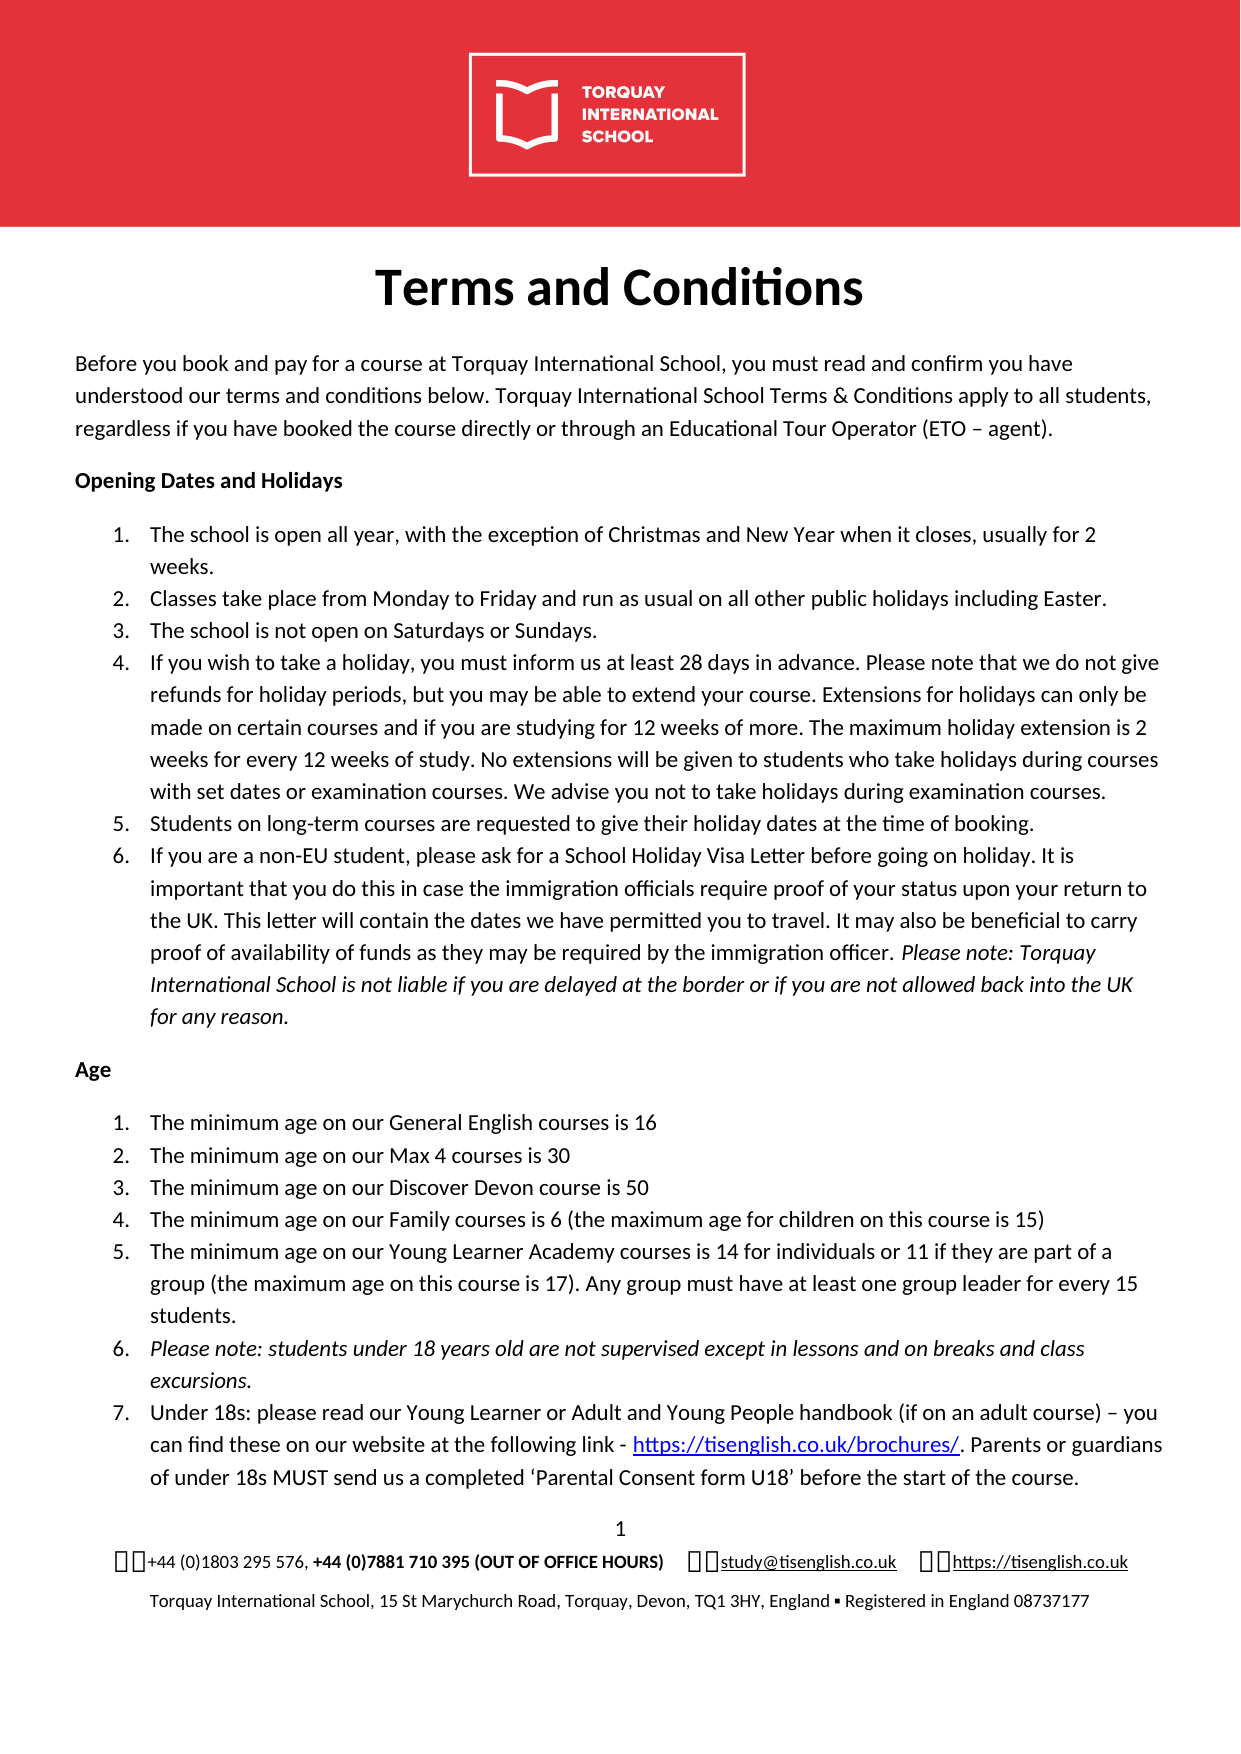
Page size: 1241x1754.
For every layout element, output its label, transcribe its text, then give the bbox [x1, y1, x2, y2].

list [112, 1398, 1165, 1491]
list Classes take place from Monday to Friday and run as usual on all other public holidays including Easter. [112, 584, 1165, 612]
list The school is open all year, with the exception of Christmas and New Year when it closes, usually for 2 weeks. [112, 520, 1165, 580]
picture [0, 0, 1241, 1546]
list If you are a non-EU student, please ask for a School Holiday Visa Letter before going on holiday. It is important that you do this in case the immigration officials require proof of your status upon your return to the UK. This letter will contain the dates we have permitted you to travel. It may also be beneficial to carry proof of availability of funds as they may be required by the immigration officer. Please note: Torquay International School is not liable if you are delayed at the border or if you are not allowed back into the UK for any reason. [112, 842, 1165, 1031]
list The minimum age on our Discover Devon course is 50 [112, 1173, 1165, 1201]
list The minimum age on our Max 4 courses is 30 [112, 1141, 1165, 1169]
list The minimum age on our General English courses is 16 [112, 1108, 1165, 1137]
text Age [75, 1056, 1165, 1083]
text Opening Dates and Holidays [75, 467, 1165, 495]
text Before you book and pay for a course at Torquay International School, you must read and confirm you have understood our terms and conditions below. Torquay International School Terms & Conditions apply to all students, regardless if you have booked the course directly or through an Educational Tour Operator (ETO – agent). [75, 349, 1165, 442]
list The minimum age on our Young Learner Academy courses is 14 for individuals or 11 if they are part of a group (the maximum age on this course is 17). Any group must have at least one group leader for every 15 students. [112, 1237, 1165, 1330]
list The minimum age on our Family courses is 6 (the maximum age for children on this course is 15) [112, 1205, 1165, 1233]
list The school is not open on Saturdays or Sundays. [112, 616, 1165, 644]
list Please note: students under 18 years old are not supervised except in lessons and on breaks and class excursions. [112, 1334, 1165, 1394]
text Terms and Conditions [75, 252, 1165, 318]
list If you wish to take a holiday, you must inform us at least 28 days in advance. Please note that we do not give refunds for holiday periods, but you may be able to extend your course. Extensions for holidays can only be made on certain courses and if you are studying for 12 weeks of more. The maximum holiday extension is 2 weeks for every 12 weeks of study. No extensions will be given to students who take holidays during courses with set dates or examination courses. We advise you not to take holidays during examination courses. [112, 648, 1165, 805]
list Students on long-term courses are requested to give their holiday dates at the time of booking. [112, 809, 1165, 837]
